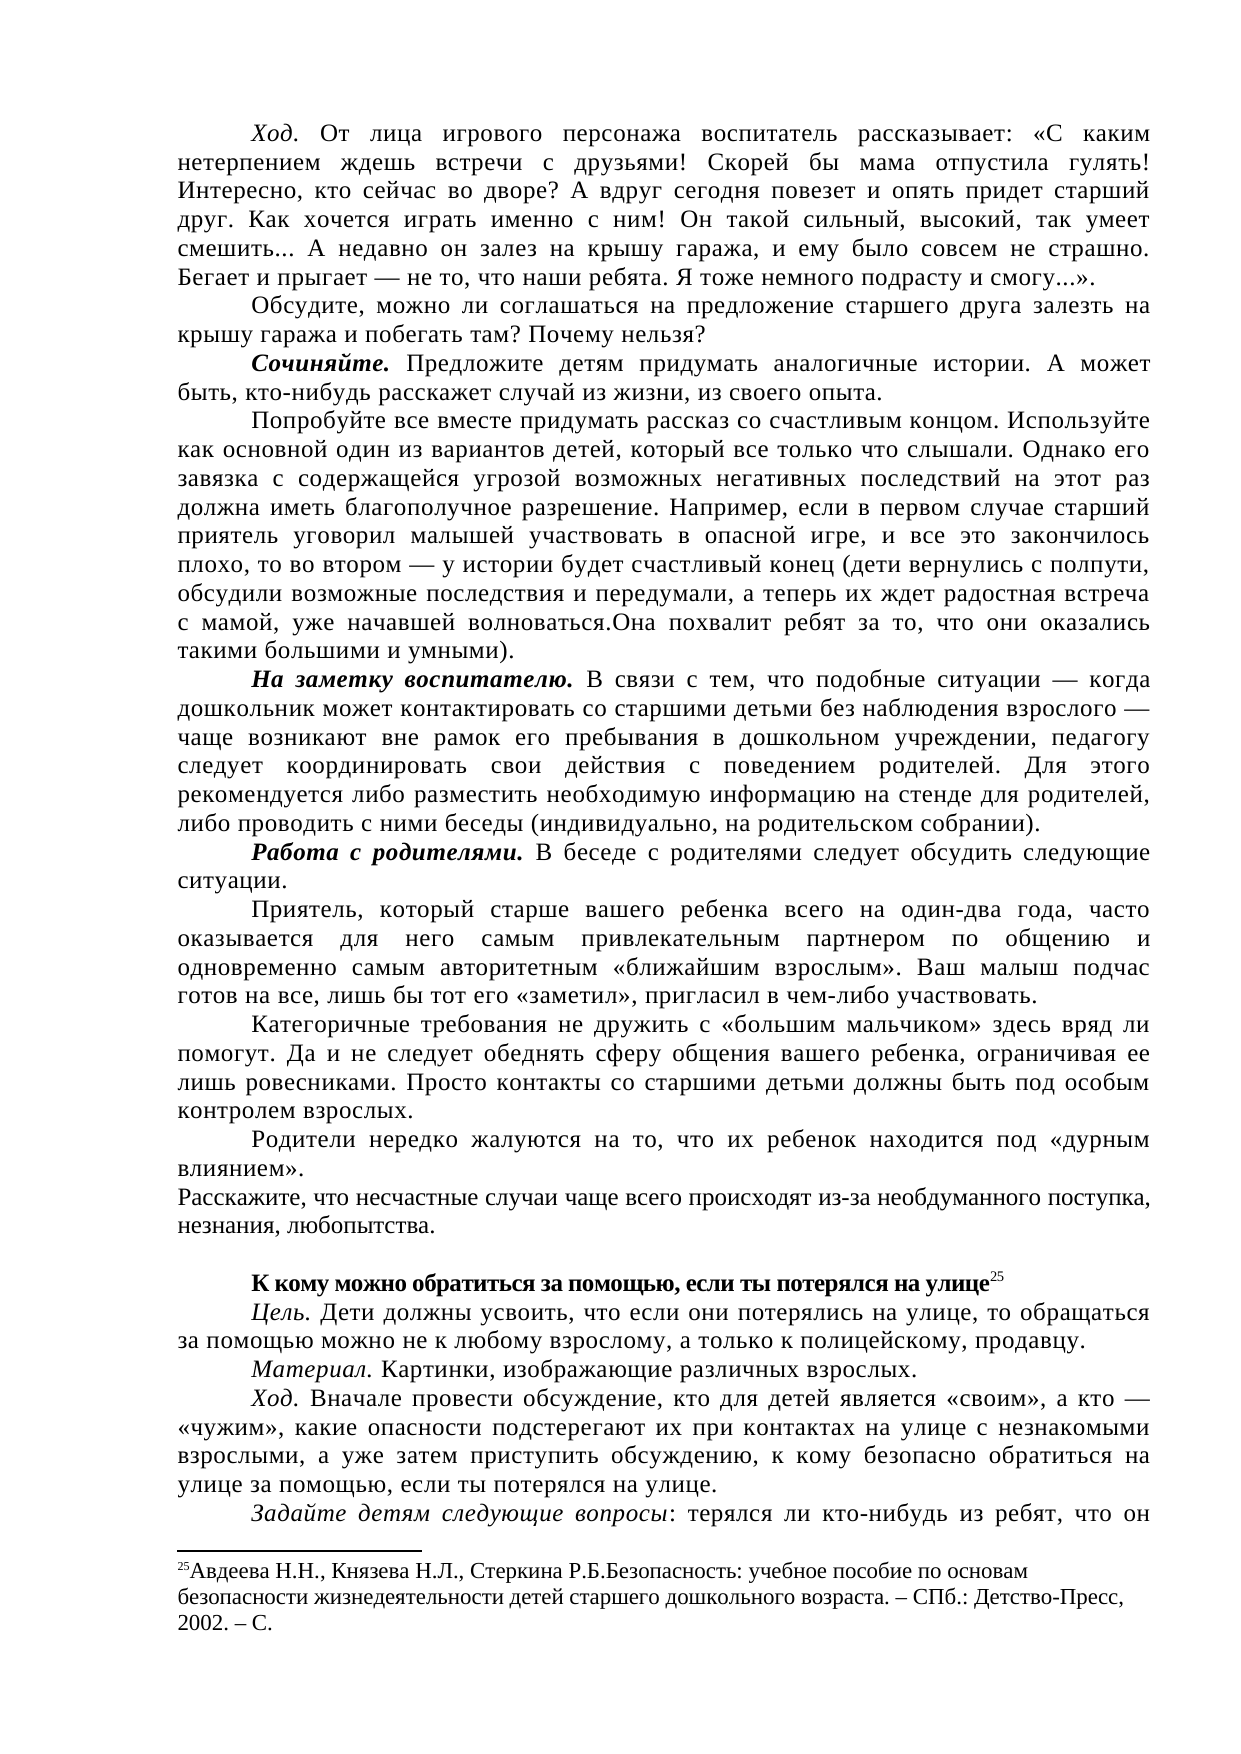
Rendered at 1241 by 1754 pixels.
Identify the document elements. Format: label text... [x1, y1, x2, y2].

text Расскажите, что несчастные случаи чаще всего происходят из-за необдуманного поступка, незнания, любопытства. [177, 1182, 1152, 1239]
text Попробуйте все вместе придумать рассказ со счастливым концом. Используйте как основной один из вариантов детей, который все только что слышали. Однако его завязка с содержащейся угрозой возможных негативных последствий на этот раз должна иметь благополучное разрешение. Например, если в первом случае старший приятель уговорил малышей участвовать в опасной игре, и все это закончилось плохо, то во втором — у истории будет счастливый конец (дети вернулись с полпути, обсудили возможные последствия и передумали, а теперь их ждет радостная встреча с мамой, уже начавшей волноваться.Она похвалит ребят за то, что они оказались такими большими и умными). [177, 406, 1152, 664]
text Материал. Картинки, изображающие различных взрослых. [177, 1354, 1152, 1383]
text Категоричные требования не дружить с «большим мальчиком» здесь вряд ли помогут. Да и не следует обеднять сферу общения вашего ребенка, ограничивая ее лишь ровесниками. Просто контакты со старшими детьми должны быть под особым контролем взрослых. [177, 1009, 1152, 1124]
text К кому можно обратиться за помощью, если ты потерялся на улице [177, 1268, 1152, 1297]
text Обсудите, можно ли соглашаться на предложение старшего друга залезть на крышу гаража и побегать там? Почему нельзя? [177, 291, 1152, 348]
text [177, 1498, 1152, 1527]
text Родители нередко жалуются на то, что их ребенок находится под «дурным влиянием». [177, 1124, 1152, 1182]
text Сочиняйте. Предложите детям придумать аналогичные истории. А может быть, кто-нибудь расскажет случай из жизни, из своего опыта. [177, 348, 1152, 406]
text Ход. От лица игрового персонажа воспитатель рассказывает: «С каким нетерпением ждешь встречи с друзьями! Скорей бы мама отпустила гулять! Интересно, кто сейчас во дворе? А вдруг сегодня повезет и опять придет старший друг. Как хочется играть именно с ним! Он такой сильный, высокий, так умеет смешить... А недавно он залез на крышу гаража, и ему было совсем не страшно. Бегает и прыгает — не то, что наши ребята. Я тоже немного подрасту и смогу...». [177, 118, 1152, 291]
text Ход. Вначале провести обсуждение, кто для детей является «своим», а кто — «чужим», какие опасности подстерегают их при контактах на улице с незнакомыми взрослыми, а уже затем приступить обсуждению, к кому безопасно обратиться на улице за помощью, если ты потерялся на улице. [177, 1383, 1152, 1498]
text Работа с родителями. В беседе с родителями следует обсудить следующие ситуации. [177, 837, 1152, 894]
text Цель. Дети должны усвоить, что если они потерялись на улице, то обращаться за помощью можно не к любому взрослому, а только к полицейскому, продавцу. [177, 1297, 1152, 1354]
text На заметку воспитателю. В связи с тем, что подобные ситуации — когда дошкольник может контактировать со старшими детьми без наблюдения взрослого — чаще возникают вне рамок его пребывания в дошкольном учреждении, педагогу следует координировать свои действия с поведением родителей. Для этого рекомендуется либо разместить необходимую информацию на стенде для родителей, либо проводить с ними беседы (индивидуально, на родительском собрании). [177, 664, 1152, 837]
text Приятель, который старше вашего ребенка всего на один-два года, часто оказывается для него самым привлекательным партнером по общению и одновременно самым авторитетным «ближайшим взрослым». Ваш малыш подчас готов на все, лишь бы тот его «заметил», пригласил в чем-либо участвовать. [177, 894, 1152, 1009]
